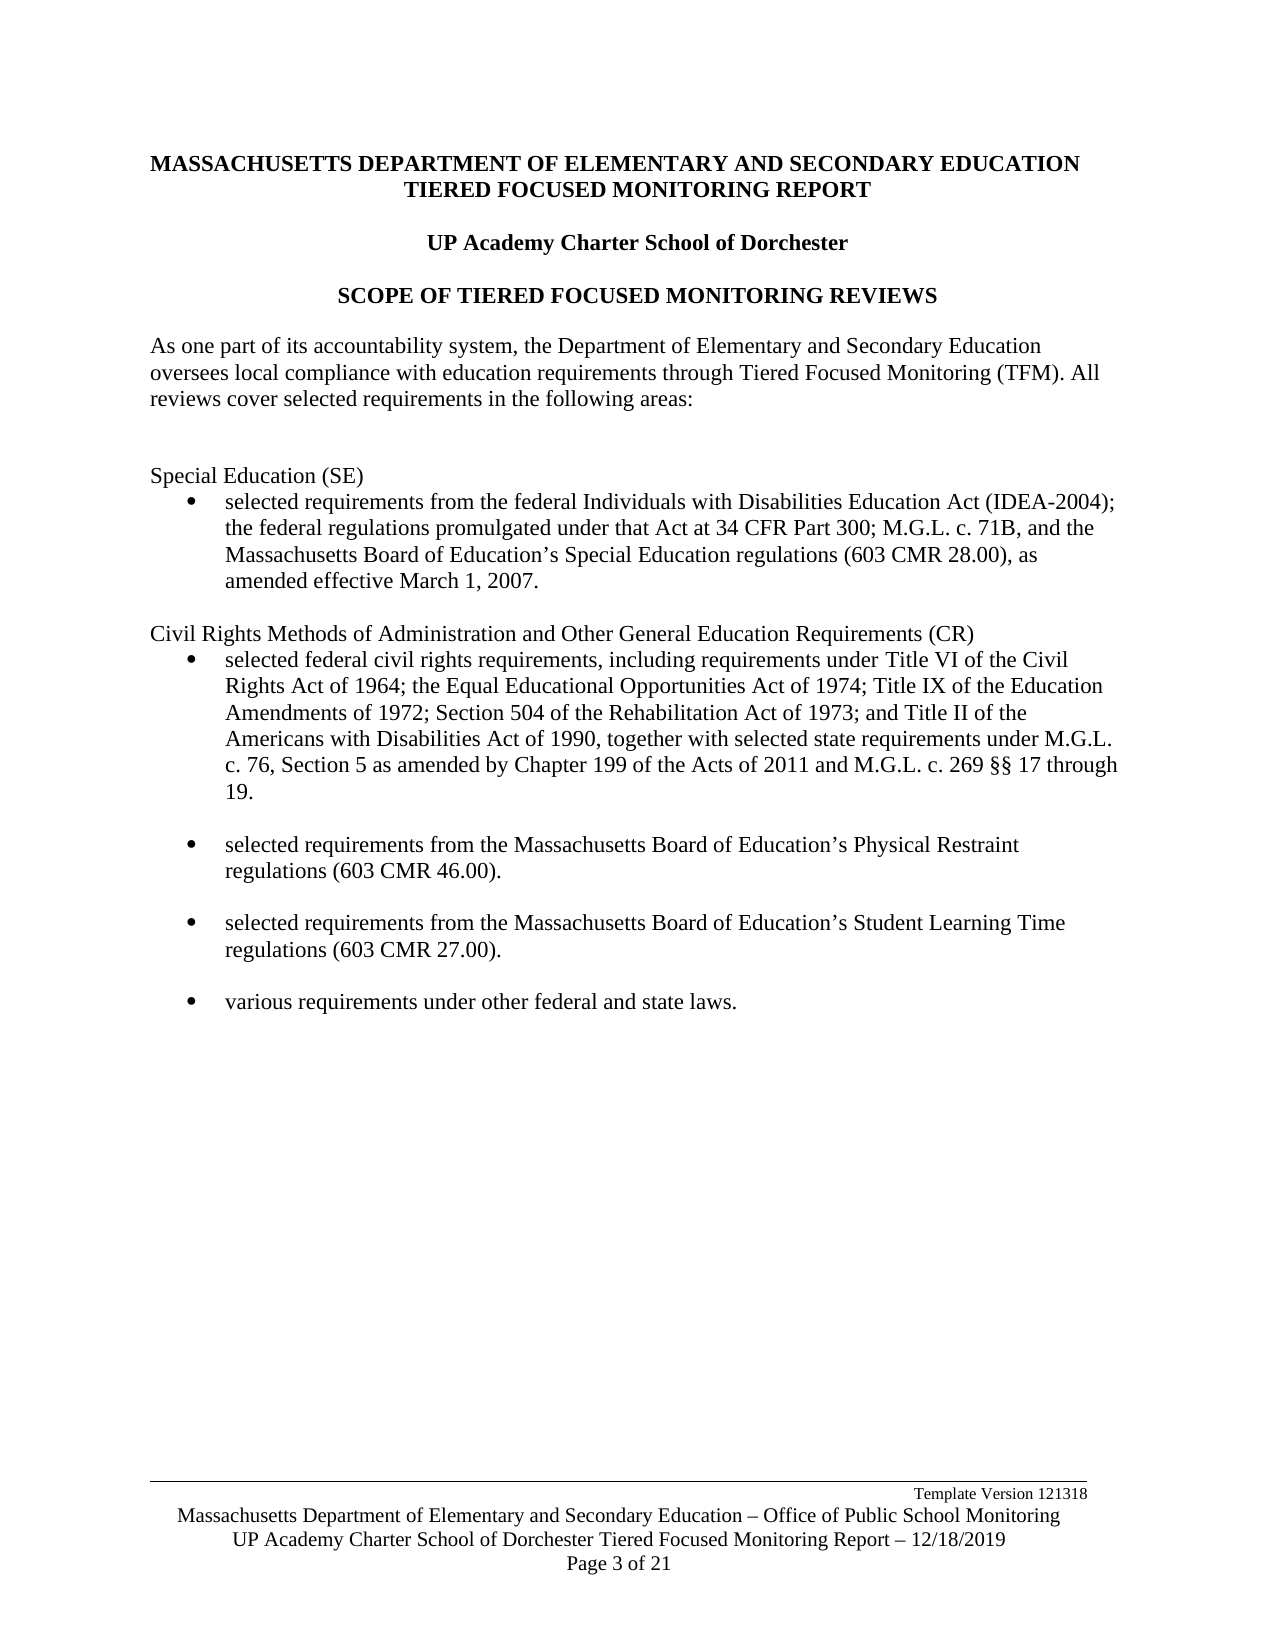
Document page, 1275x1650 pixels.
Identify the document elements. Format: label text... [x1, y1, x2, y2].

list various requirements under other federal and state laws. [187, 988, 1125, 1014]
text SCOPE OF TIERED FOCUSED MONITORING REVIEWS [150, 282, 1125, 308]
text Special Education (SE) [150, 462, 1125, 488]
text MASSACHUSETTS DEPARTMENT OF ELEMENTARY AND SECONDARY EDUCATION [150, 150, 1125, 176]
list selected federal civil rights requirements, including requirements under Title VI of the Civil Rights Act of 1964; the Equal Educational Opportunities Act of 1974; Title IX of the Education Amendments of 1972; Section 504 of the Rehabilitation Act of 1973; and Title II of the Americans with Disabilities Act of 1990, together with selected state requirements under M.G.L. c. 76, Section 5 as amended by Chapter 199 of the Acts of 2011 and M.G.L. c. 269 §§ 17 through 19. [187, 646, 1125, 804]
list selected requirements from the federal Individuals with Disabilities Education Act (IDEA-2004); the federal regulations promulgated under that Act at 34 CFR Part 300; M.G.L. c. 71B, and the Massachusetts Board of Education’s Special Education regulations (603 CMR 28.00), as amended effective March 1, 2007. [187, 488, 1125, 593]
text As one part of its accountability system, the Department of Elementary and Secondary Education oversees local compliance with education requirements through Tiered Focused Monitoring (TFM). All reviews cover selected requirements in the following areas: [150, 332, 1125, 411]
text UP Academy Charter School of Dorchester [150, 229, 1125, 255]
text Civil Rights Methods of Administration and Other General Education Requirements (CR) [150, 620, 1125, 646]
list selected requirements from the Massachusetts Board of Education’s Physical Restraint regulations (603 CMR 46.00). [187, 831, 1125, 883]
list selected requirements from the Massachusetts Board of Education’s Student Learning Time regulations (603 CMR 27.00). [187, 909, 1125, 962]
text TIERED FOCUSED MONITORING REPORT [150, 176, 1125, 203]
